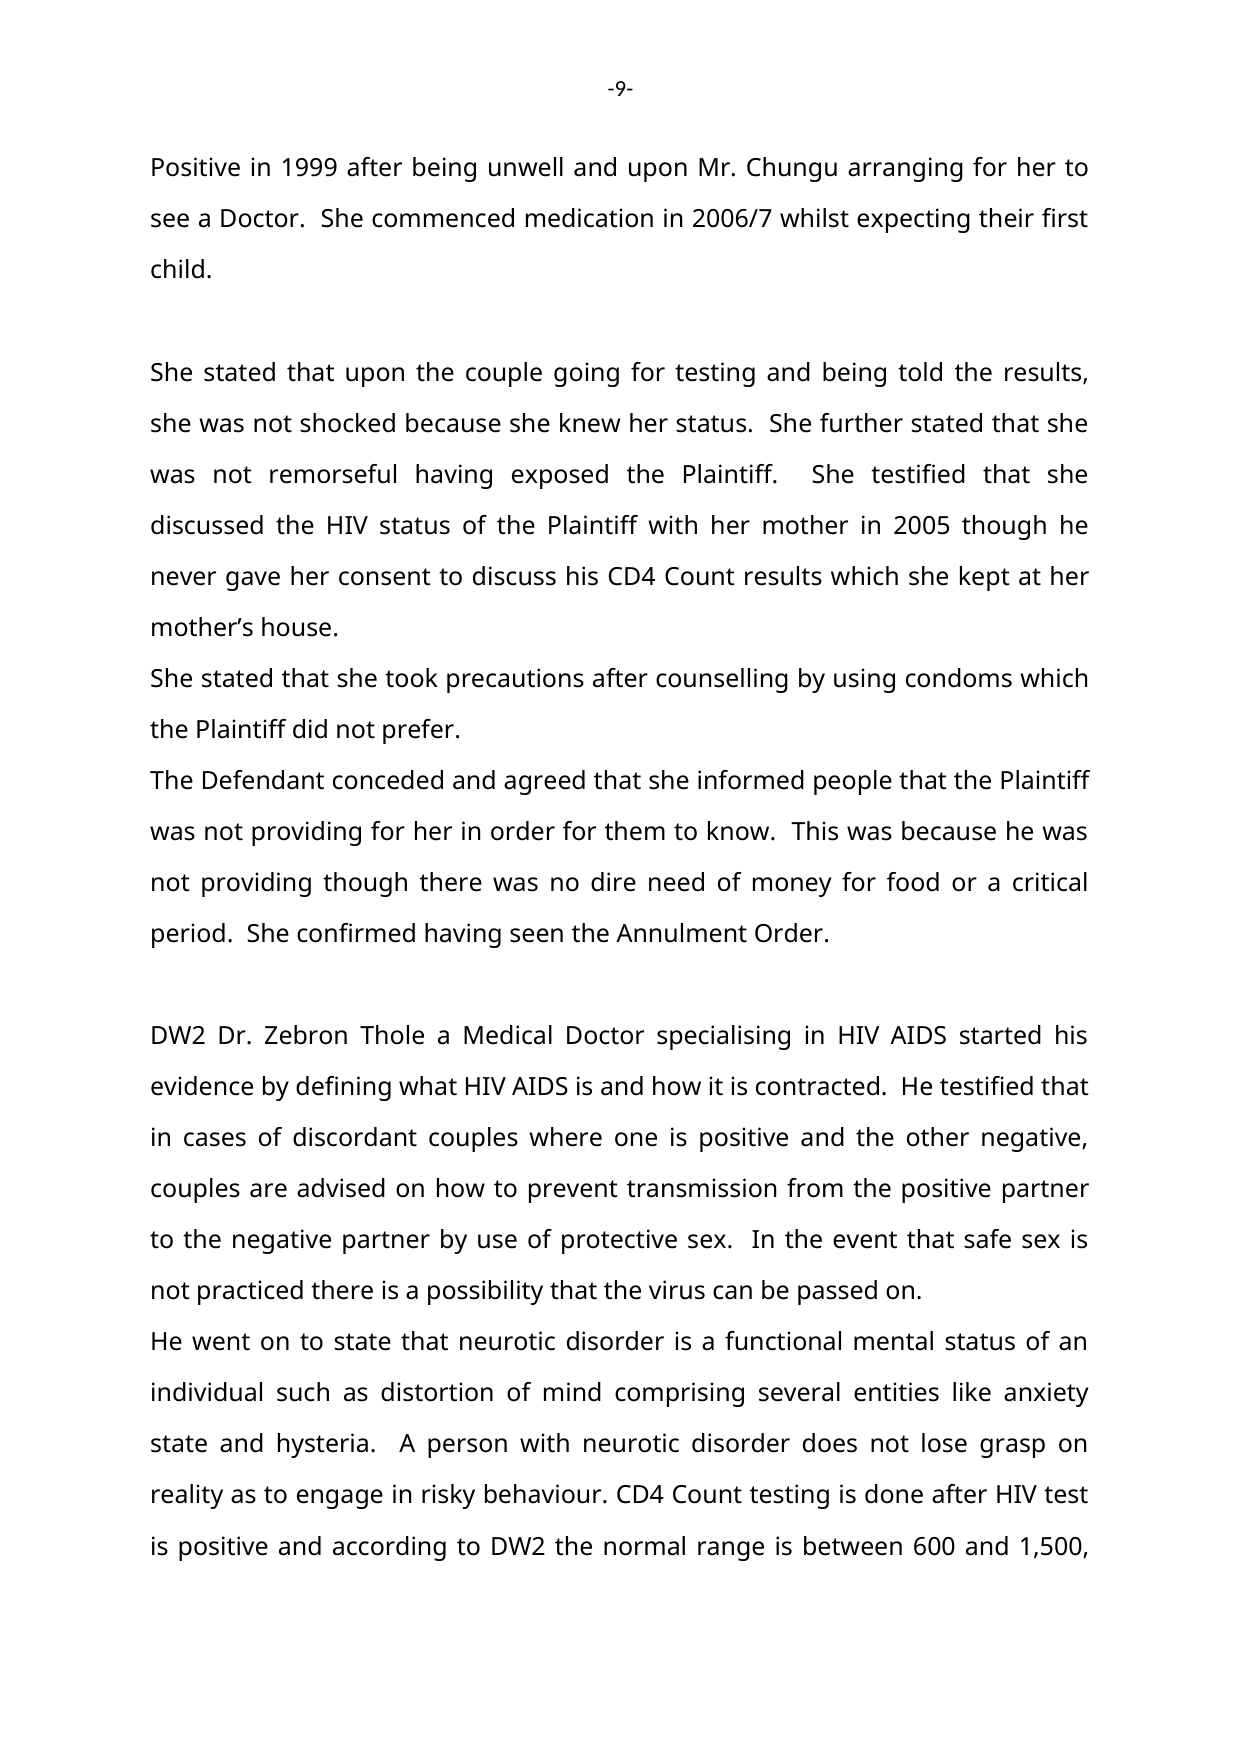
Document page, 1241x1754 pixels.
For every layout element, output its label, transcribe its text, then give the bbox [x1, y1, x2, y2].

text She stated that upon the couple going for testing and being told the results, she was not shocked because she knew her status. She further stated that she was not remorseful having exposed the Plaintiff. She testified that she discussed the HIV status of the Plaintiff with her mother in 2005 though he never gave her consent to discuss his CD4 Count results which she kept at her mother’s house. [150, 354, 1090, 643]
text She stated that she took precautions after counselling by using condoms which the Plaintiff did not prefer. [150, 660, 1090, 746]
text The Defendant conceded and agreed that she informed people that the Plaintiff was not providing for her in order for them to know. This was because he was not providing though there was no dire need of money for food or a critical period. She confirmed having seen the Annulment Order. [150, 762, 1090, 950]
text DW2 Dr. Zebron Thole a Medical Doctor specialising in HIV AIDS started his evidence by defining what HIV AIDS is and how it is contracted. He testified that in cases of discordant couples where one is positive and the other negative, couples are advised on how to prevent transmission from the positive partner to the negative partner by use of protective sex. In the event that safe sex is not practiced there is a possibility that the virus can be passed on. [150, 1018, 1090, 1307]
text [150, 1324, 1090, 1562]
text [150, 150, 1090, 286]
